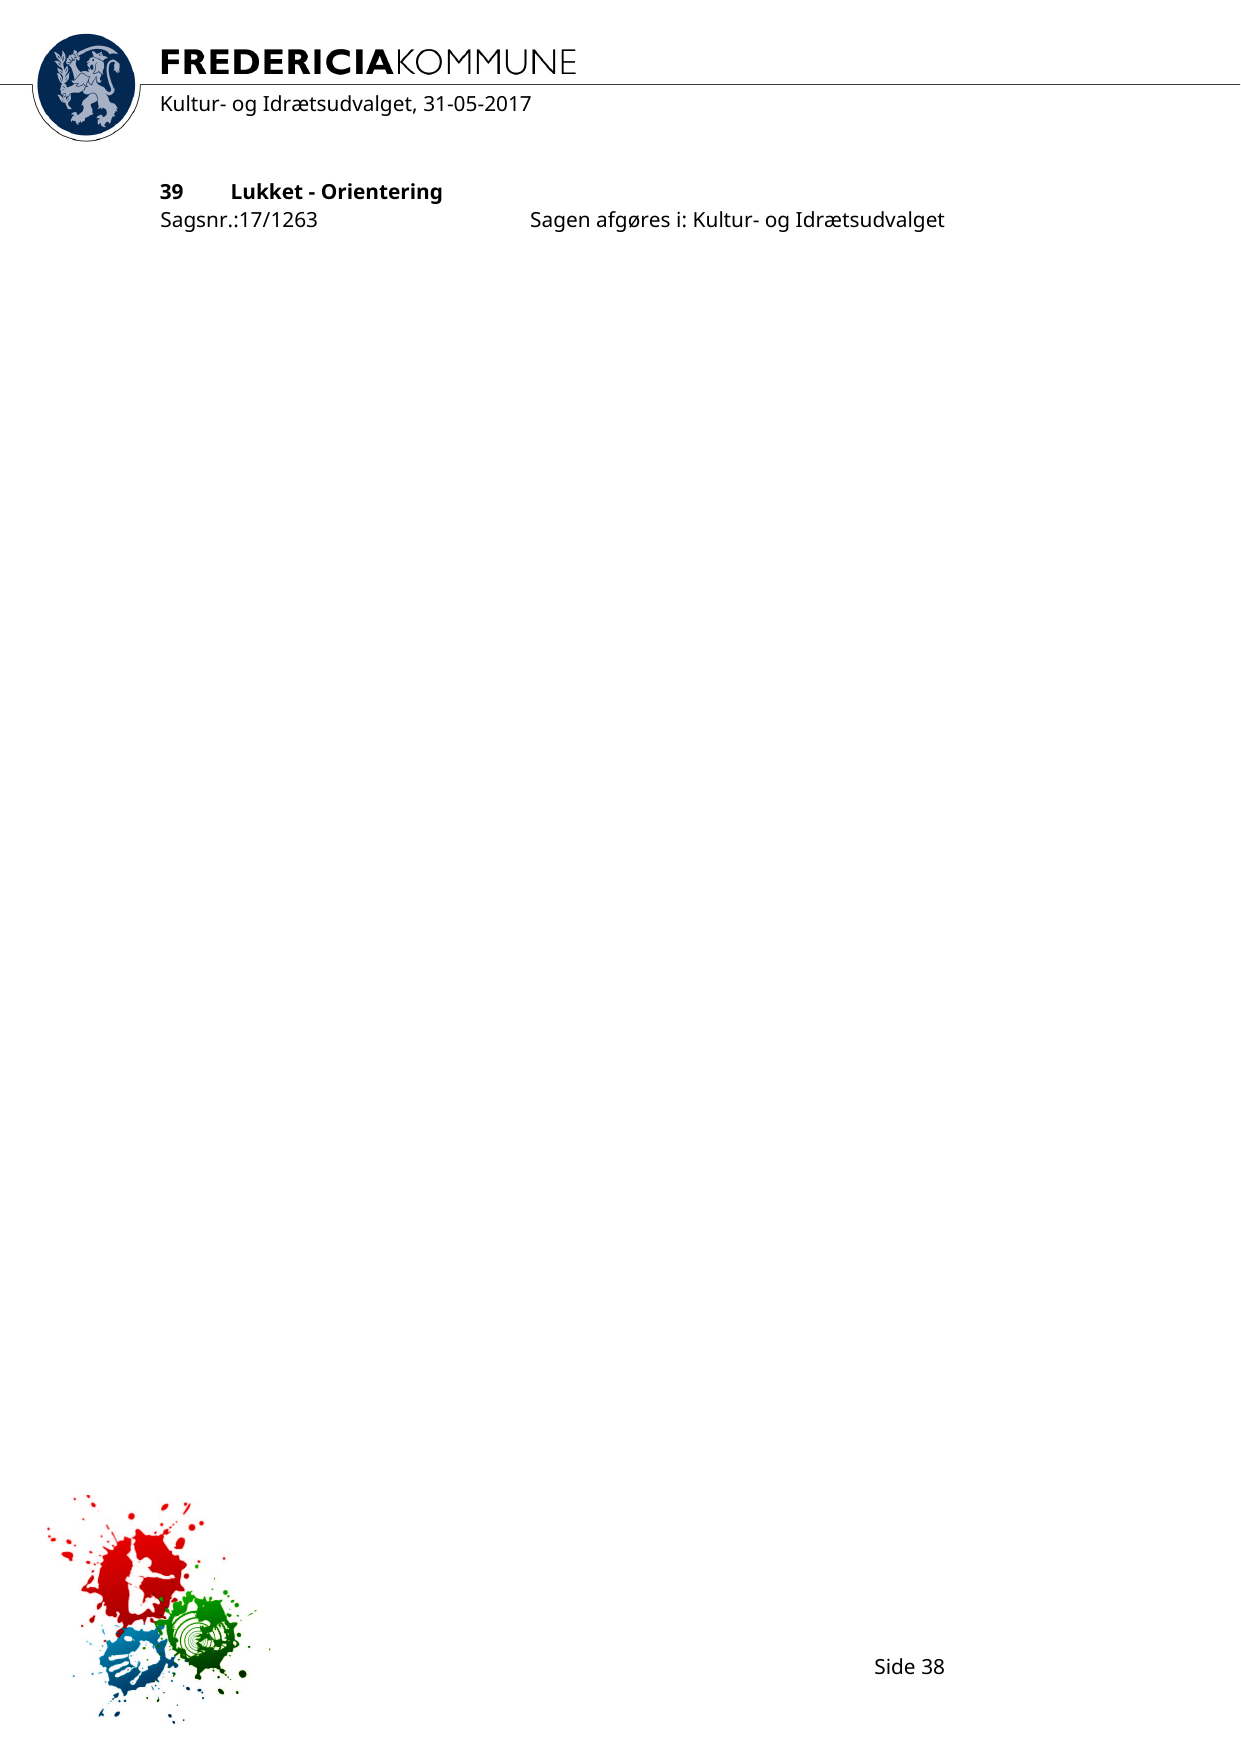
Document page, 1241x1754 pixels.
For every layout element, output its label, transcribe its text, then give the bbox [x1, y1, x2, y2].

subtitle 39 Lukket - Orientering [159, 177, 945, 206]
table_header Sagen afgøres i: Kultur- og Idrætsudvalget [356, 206, 945, 234]
picture [0, 23, 1241, 147]
picture [47, 1495, 271, 1724]
table_header Sagsnr.:17/1263 [160, 206, 356, 234]
